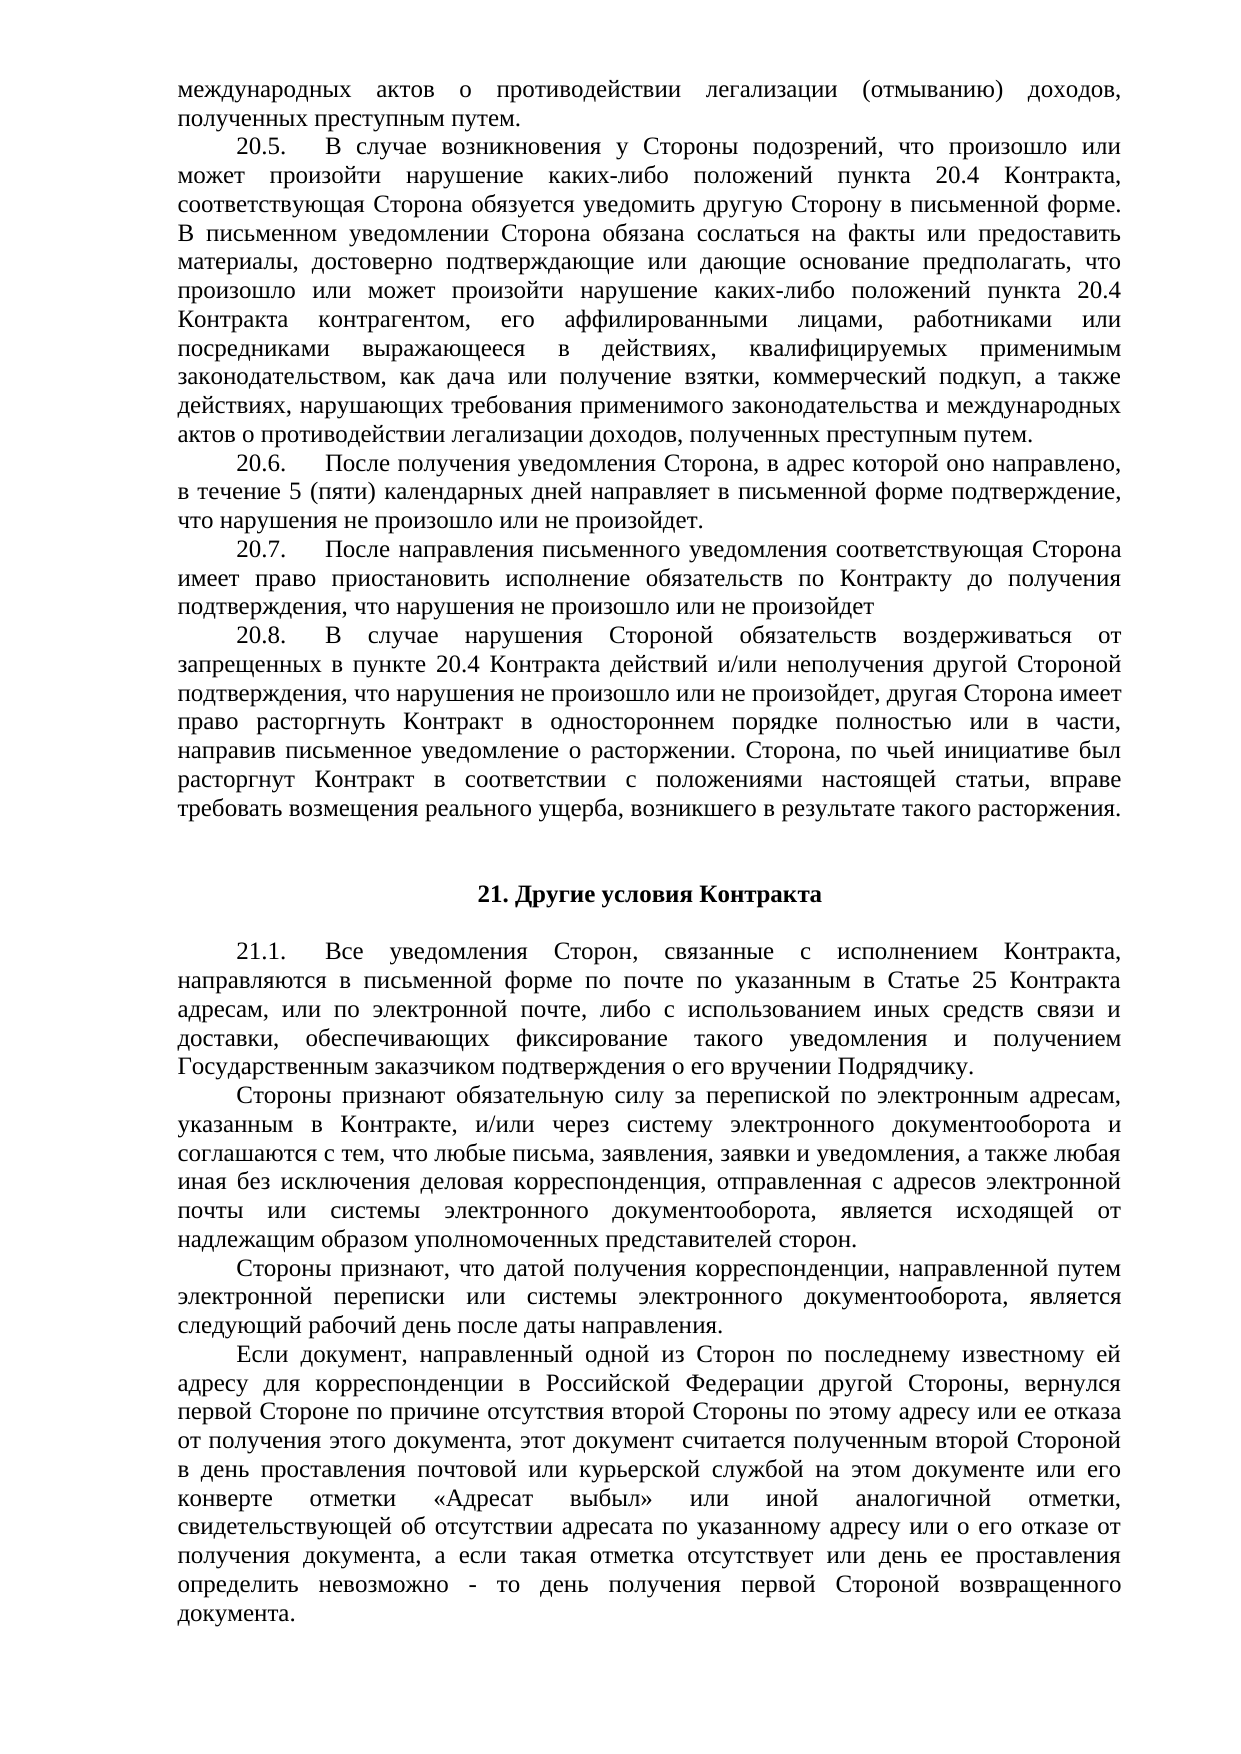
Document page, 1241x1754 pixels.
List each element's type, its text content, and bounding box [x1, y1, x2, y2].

list В случае нарушения Стороной обязательств воздерживаться от запрещенных в пункте 20.4 Контракта действий и/или неполучения другой Стороной подтверждения, что нарушения не произошло или не произойдет, другая Сторона имеет право расторгнуть Контракт в одностороннем порядке полностью или в части, направив письменное уведомление о расторжении. Сторона, по чьей инициативе был расторгнут Контракт в соответствии с положениями настоящей статьи, вправе требовать возмещения реального ущерба, возникшего в результате такого расторжения. [177, 620, 1122, 850]
list После направления письменного уведомления соответствующая Сторона имеет право приостановить исполнение обязательств по Контракту до получения подтверждения, что нарушения не произошло или не произойдет [177, 534, 1122, 620]
list Все уведомления Сторон, связанные с исполнением Контракта, направляются в письменной форме по почте по указанным в Статье 25 Контракта адресам, или по электронной почте, либо с использованием иных средств связи и доставки, обеспечивающих фиксирование такого уведомления и получением Государственным заказчиком подтверждения о его вручении Подрядчику. [177, 936, 1122, 1080]
list Другие условия Контракта [177, 879, 1122, 908]
text Стороны признают обязательную силу за перепиской по электронным адресам, указанным в Контракте, и/или через систему электронного документооборота и соглашаются с тем, что любые письма, заявления, заявки и уведомления, а также любая иная без исключения деловая корреспонденция, отправленная с адресов электронной почты или системы электронного документооборота, является исходящей от надлежащим образом уполномоченных представителей сторон. [177, 1080, 1122, 1253]
list После получения уведомления Сторона, в адрес которой оно направлено, в течение 5 (пяти) календарных дней направляет в письменной форме подтверждение, что нарушения не произошло или не произойдет. [177, 448, 1122, 534]
text Если документ, направленный одной из Сторон по последнему известному ей адресу для корреспонденции в Российской Федерации другой Стороны, вернулся первой Стороне по причине отсутствия второй Стороны по этому адресу или ее отказа от получения этого документа, этот документ считается полученным второй Стороной в день проставления почтовой или курьерской службой на этом документе или его конверте отметки «Адресат выбыл» или иной аналогичной отметки, свидетельствующей об отсутствии адресата по указанному адресу или о его отказе от получения документа, а если такая отметка отсутствует или день ее проставления определить невозможно - то день получения первой Стороной возвращенного документа. [177, 1339, 1122, 1626]
list В случае возникновения у Стороны подозрений, что произошло или может произойти нарушение каких-либо положений пункта 20.4 Контракта, соответствующая Сторона обязуется уведомить другую Сторону в письменной форме. В письменном уведомлении Сторона обязана сослаться на факты или предоставить материалы, достоверно подтверждающие или дающие основание предполагать, что произошло или может произойти нарушение каких-либо положений пункта 20.4 Контракта контрагентом, его аффилированными лицами, работниками или посредниками выражающееся в действиях, квалифицируемых применимым законодательством, как дача или получение взятки, коммерческий подкуп, а также действиях, нарушающих требования применимого законодательства и международных актов о противодействии легализации доходов, полученных преступным путем. [177, 131, 1122, 448]
text Стороны признают, что датой получения корреспонденции, направленной путем электронной переписки или системы электронного документооборота, является следующий рабочий день после даты направления. [177, 1253, 1122, 1339]
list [177, 74, 1122, 131]
